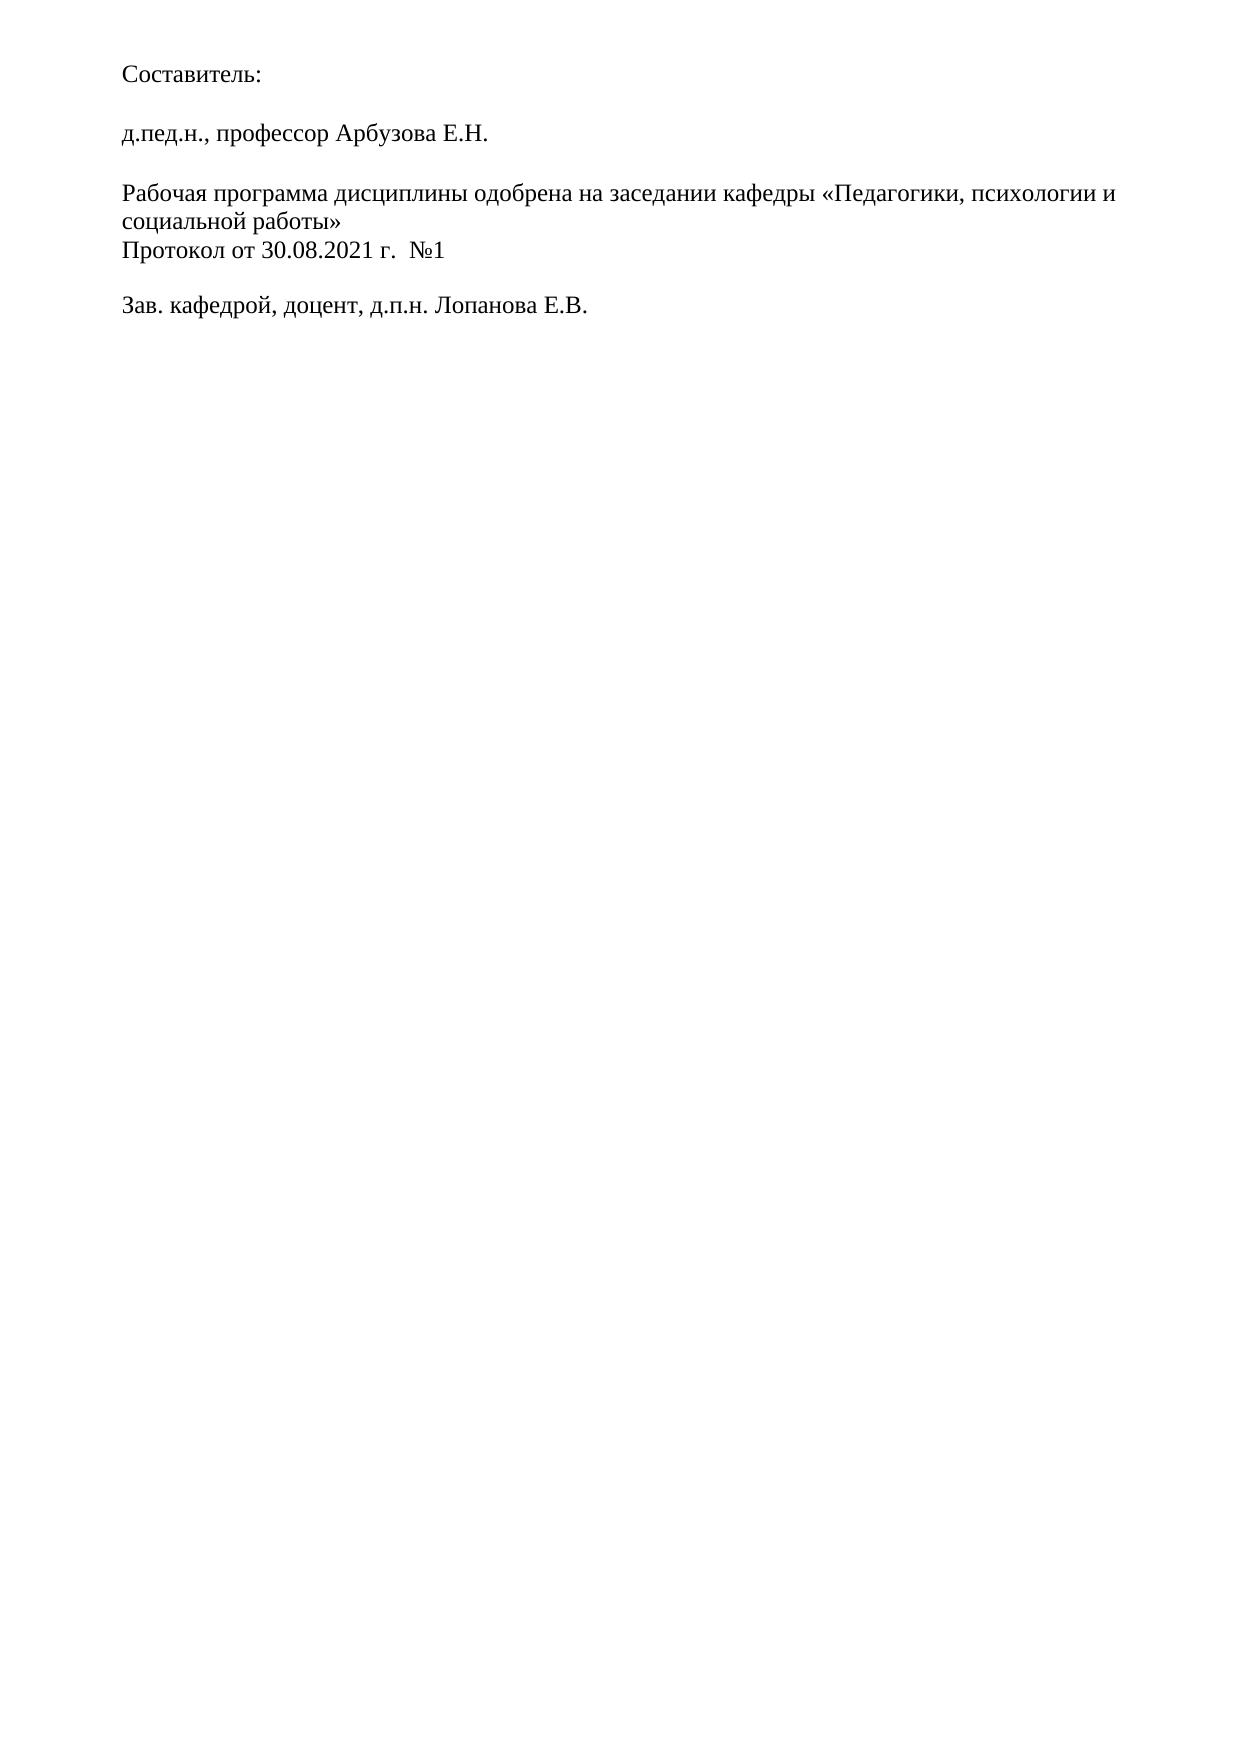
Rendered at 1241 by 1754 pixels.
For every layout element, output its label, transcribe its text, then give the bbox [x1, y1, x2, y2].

table_cell Зав. кафедрой, доцент, д.п.н. Лопанова Е.В. [118, 291, 1188, 319]
table_header Составитель: д.пед.н., профессор Арбузова Е.Н. Рабочая программа дисциплины одобрена на заседании кафедры «Педагогики, психологии и социальной работы» Протокол от 30.08.2021 г. №1 [118, 59, 1188, 291]
